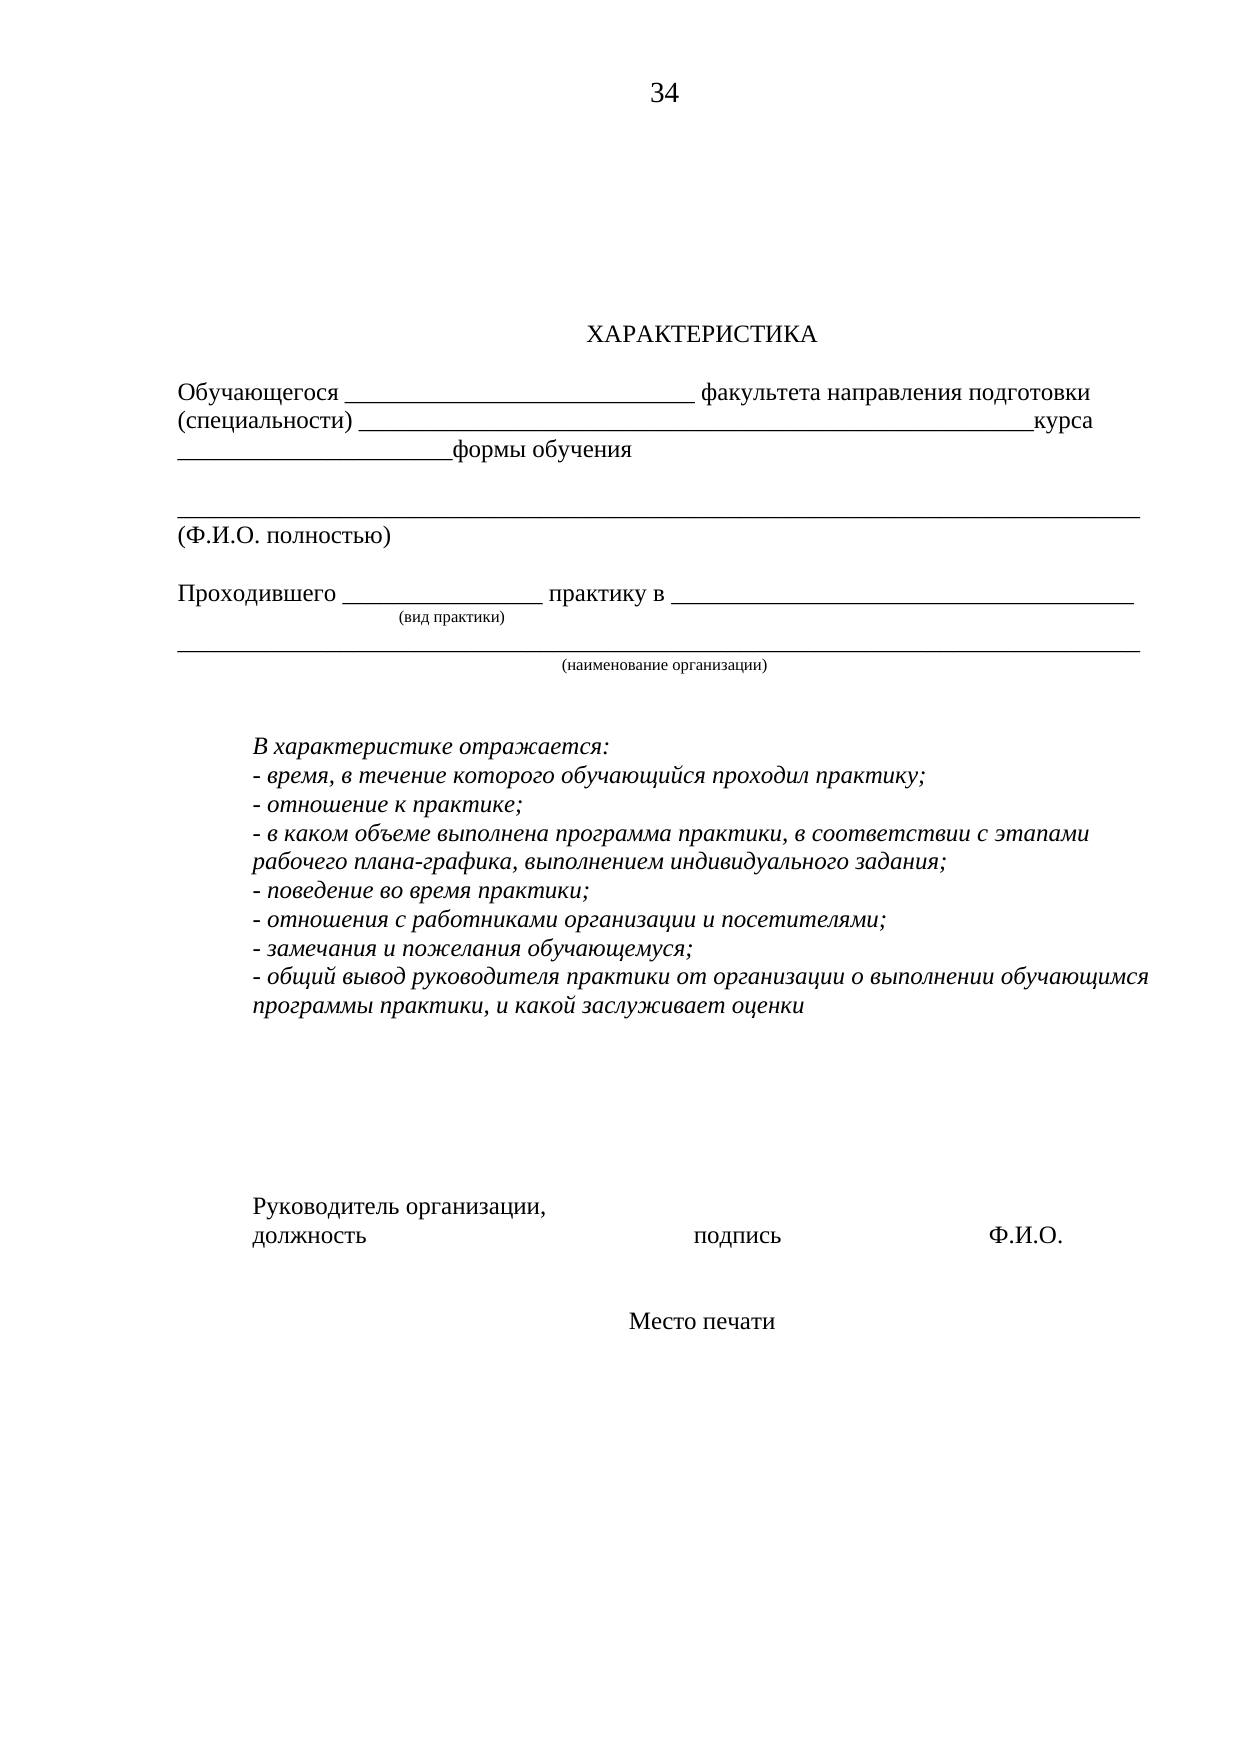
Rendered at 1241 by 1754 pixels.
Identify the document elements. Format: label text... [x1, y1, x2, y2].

list (вид практики) [325, 607, 1152, 626]
list должность подпись Ф.И.О. [252, 1220, 1152, 1249]
list - отношение к практике; [252, 789, 1152, 818]
list В характеристике отражается: [252, 731, 1152, 760]
list - общий вывод руководителя практики от организации о выполнении обучающимся программы практики, и какой заслуживает оценки [252, 961, 1152, 1019]
list Руководитель организации, [252, 1191, 1152, 1220]
list Обучающегося ____________________________ факультета направления подготовки (специальности) ______________________________________________________курса ______________________формы обучения [177, 377, 1152, 463]
list (Ф.И.О. полностью) [177, 521, 1152, 549]
list ХАРАКТЕРИСТИКА [252, 319, 1152, 348]
list Проходившего ________________ практику в _____________________________________ [177, 578, 1152, 607]
list - поведение во время практики; [252, 875, 1152, 904]
list - отношения с работниками организации и посетителями; [252, 904, 1152, 933]
list (наименование организации) [177, 655, 1152, 674]
list - в каком объеме выполнена программа практики, в соответствии с этапами рабочего плана-графика, выполнением индивидуального задания; [252, 818, 1152, 875]
list - время, в течение которого обучающийся проходил практику; [252, 760, 1152, 789]
list _____________________________________________________________________________ [177, 626, 1152, 655]
list - замечания и пожелания обучающемуся; [252, 933, 1152, 961]
list _____________________________________________________________________________ [177, 492, 1152, 521]
list Место печати [252, 1306, 1152, 1335]
